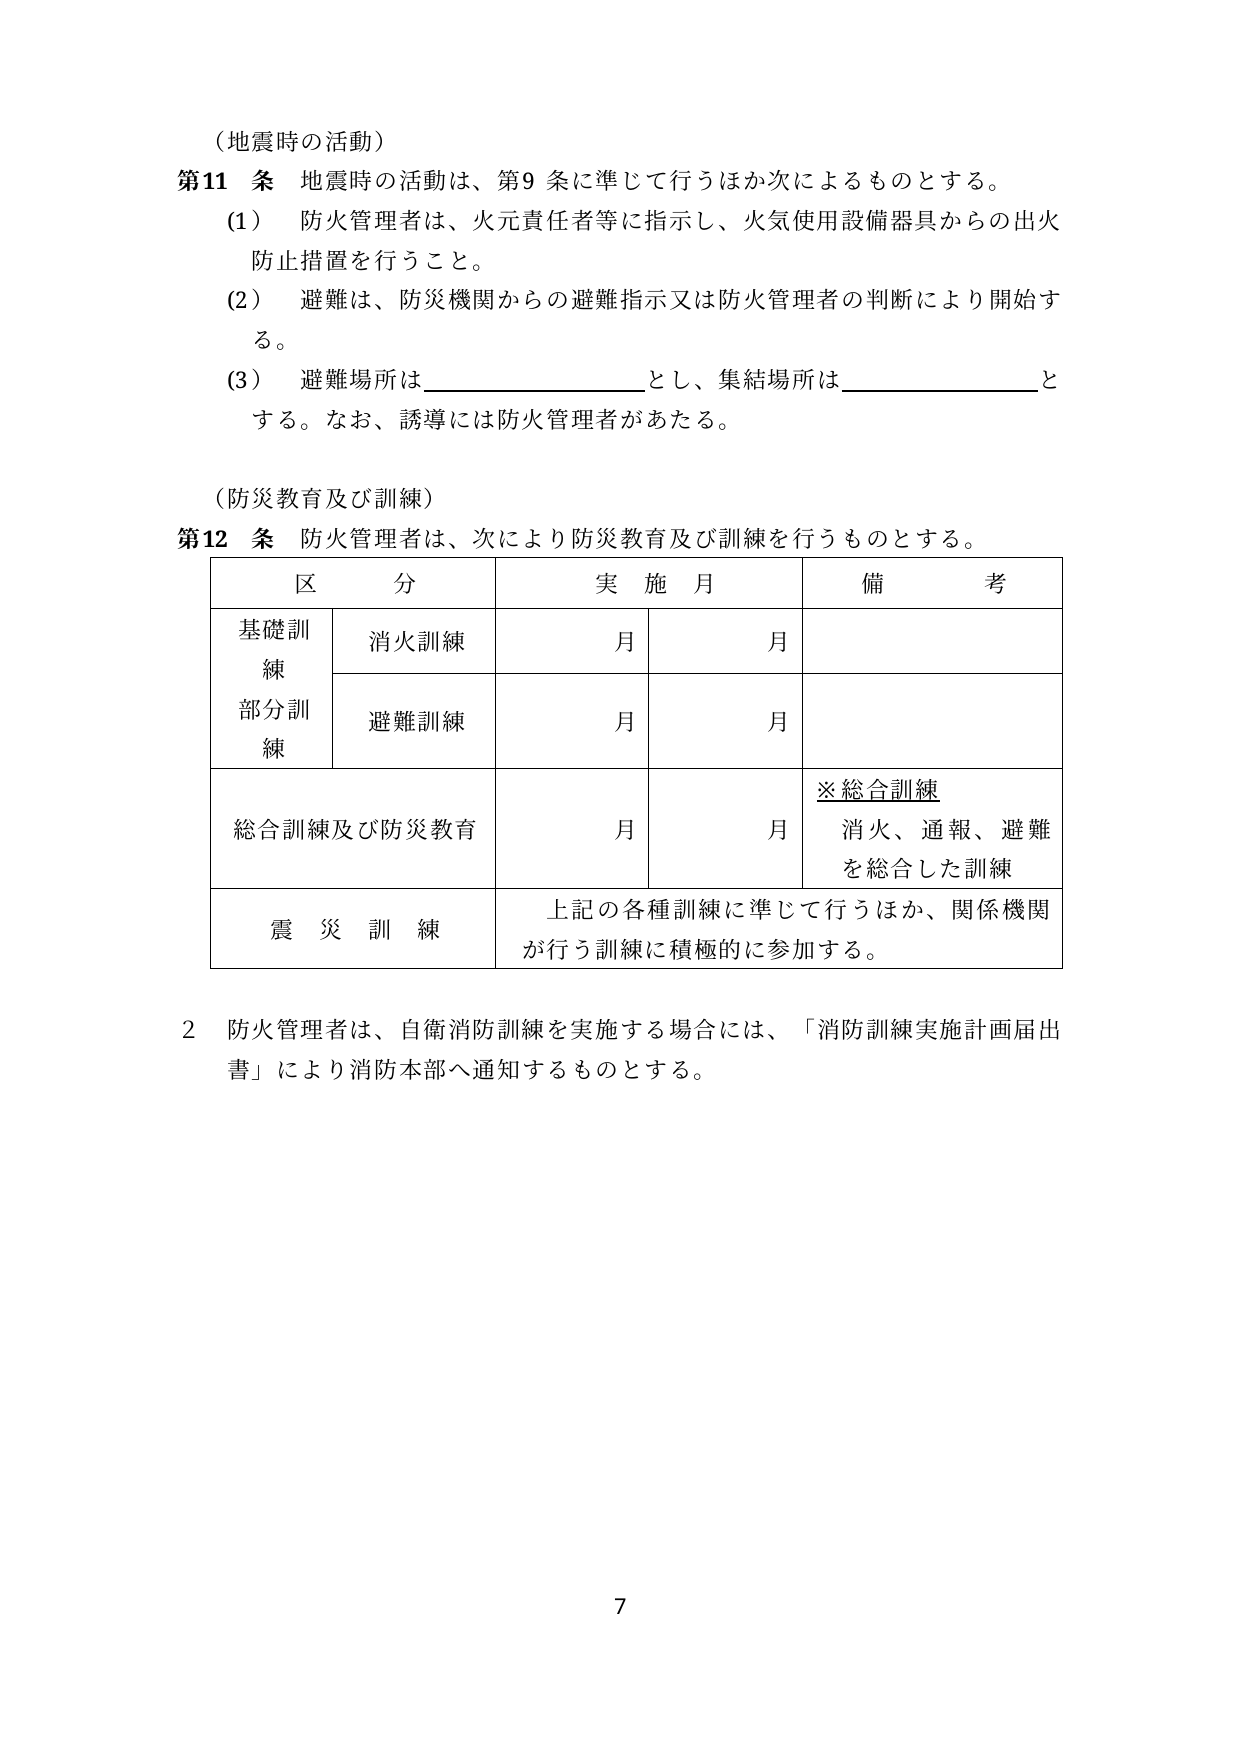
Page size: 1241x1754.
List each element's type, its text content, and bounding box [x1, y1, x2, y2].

text (1） 防火管理者は、火元責任者等に指示し、火気使用設備器具からの出火防止措置を行うこと。 [203, 200, 1063, 279]
table_cell 総合訓練及び防災教育 [211, 769, 495, 888]
table_header 区 分 [211, 558, 495, 608]
table_cell 月 [496, 674, 648, 768]
table_cell 月 [496, 769, 648, 888]
text 第12条 防火管理者は、次により防災教育及び訓練を行うものとする。 [178, 517, 1063, 557]
table_cell 消火訓練 [333, 609, 495, 673]
table_cell 基礎訓練 部分訓練 [211, 609, 332, 768]
text ２ 防火管理者は、自衛消防訓練を実施する場合には、「消防訓練実施計画届出書」により消防本部へ通知するものとする。 [178, 1009, 1063, 1088]
table_cell 月 [649, 674, 802, 768]
table_header 実 施 月 [496, 558, 802, 608]
table_cell 月 [649, 769, 802, 888]
table_cell 震 災 訓 練 [211, 889, 495, 968]
text （地震時の活動） [178, 121, 1063, 160]
table_cell 上記の各種訓練に準じて行うほか、関係機関が行う訓練に積極的に参加する。 [496, 889, 1062, 968]
text (2） 避難は、防災機関からの避難指示又は防火管理者の判断により開始する。 [203, 279, 1063, 359]
table_cell [803, 674, 1062, 768]
text （防災教育及び訓練） [178, 478, 1063, 517]
table_cell ※総合訓練 消火、通報、避難を総合した訓練 [803, 769, 1062, 888]
table_cell 月 [496, 609, 648, 673]
table_header 備 考 [803, 558, 1062, 608]
table_cell [803, 609, 1062, 673]
table_cell 月 [649, 609, 802, 673]
text 第11条 地震時の活動は、第9条に準じて行うほか次によるものとする。 [178, 160, 1063, 200]
table_cell 避難訓練 [333, 674, 495, 768]
text (3） 避難場所は とし、集結場所は とする。なお、誘導には防火管理者があたる。 [203, 359, 1063, 438]
